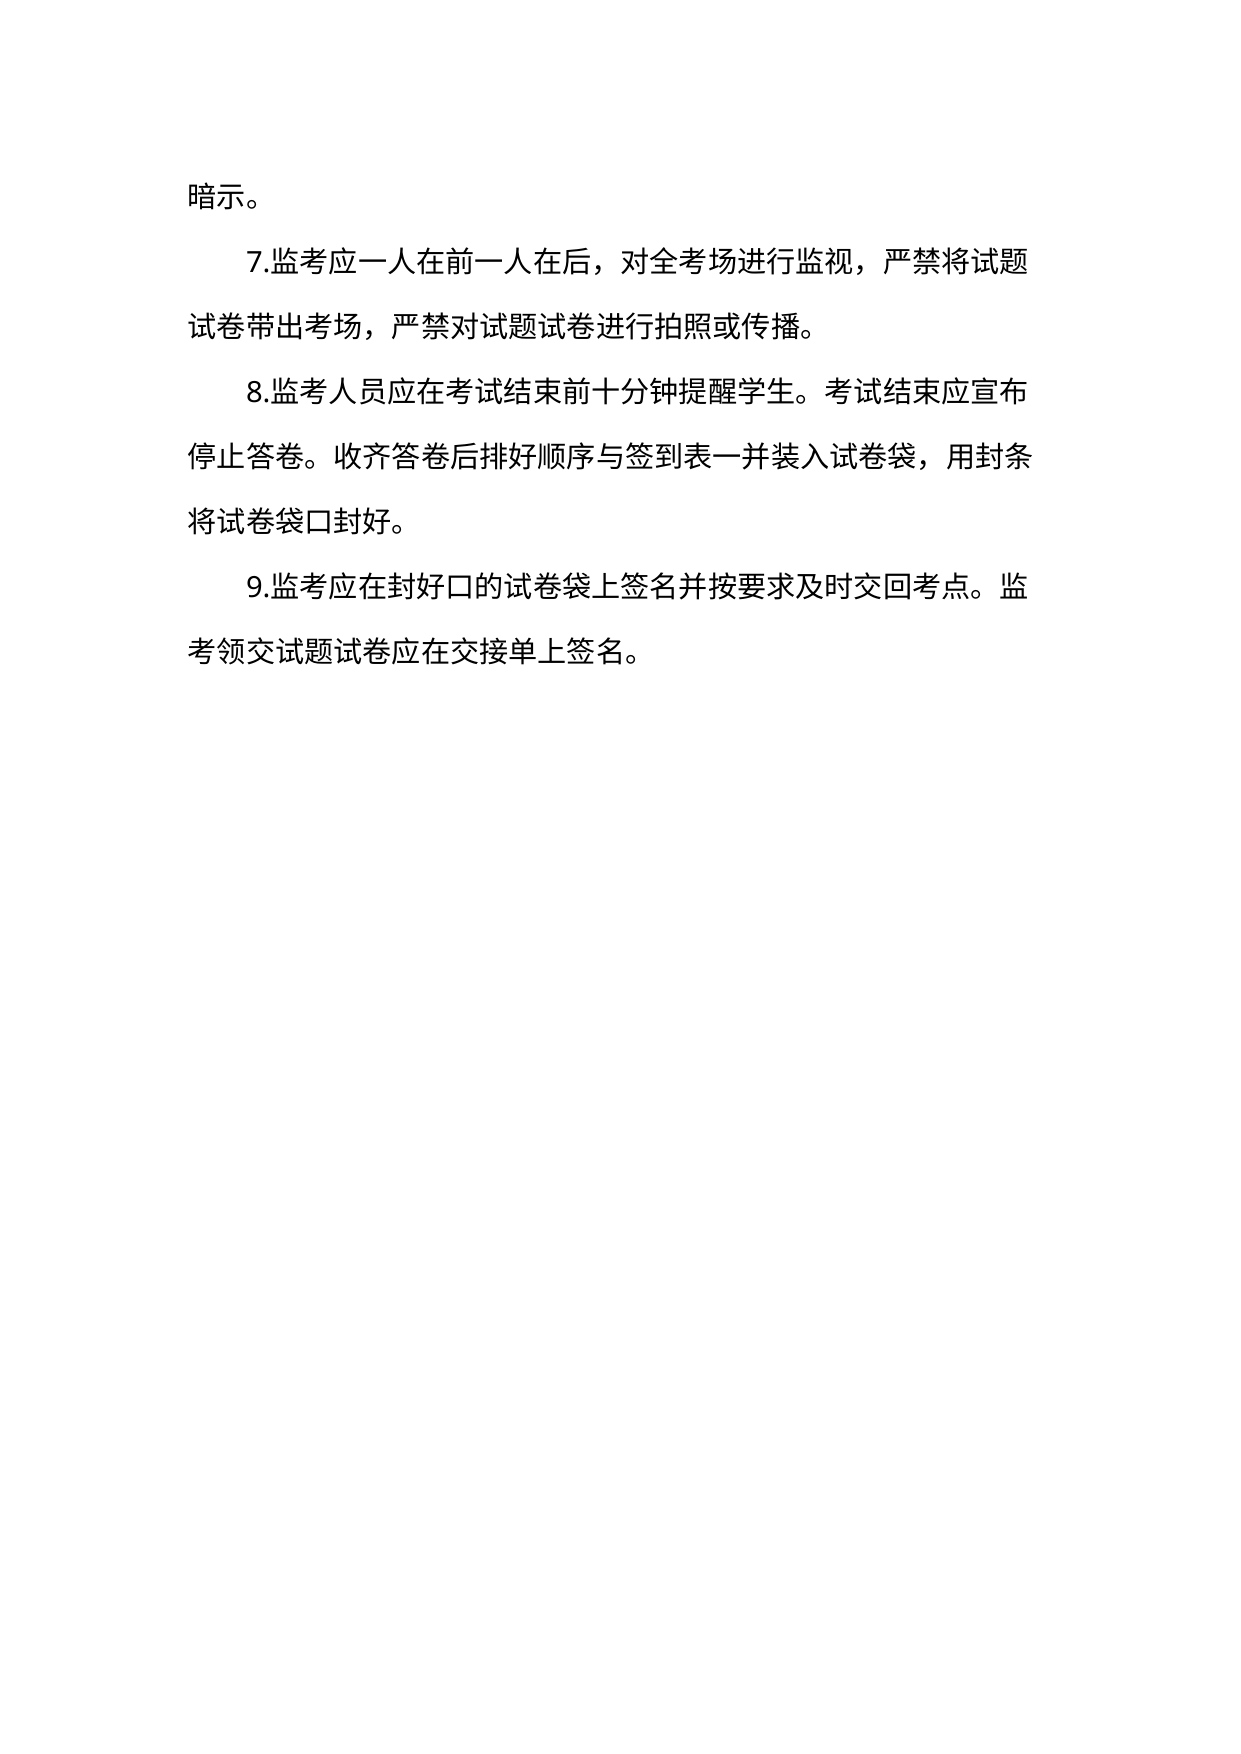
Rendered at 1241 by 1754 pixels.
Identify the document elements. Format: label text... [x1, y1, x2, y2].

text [187, 162, 1053, 227]
text 8.监考人员应在考试结束前十分钟提醒学生。考试结束应宣布停止答卷。收齐答卷后排好顺序与签到表一并装入试卷袋，用封条将试卷袋口封好。 [187, 357, 1053, 552]
text 9.监考应在封好口的试卷袋上签名并按要求及时交回考点。监考领交试题试卷应在交接单上签名。 [187, 552, 1053, 682]
text 7.监考应一人在前一人在后，对全考场进行监视，严禁将试题试卷带出考场，严禁对试题试卷进行拍照或传播。 [187, 227, 1053, 357]
